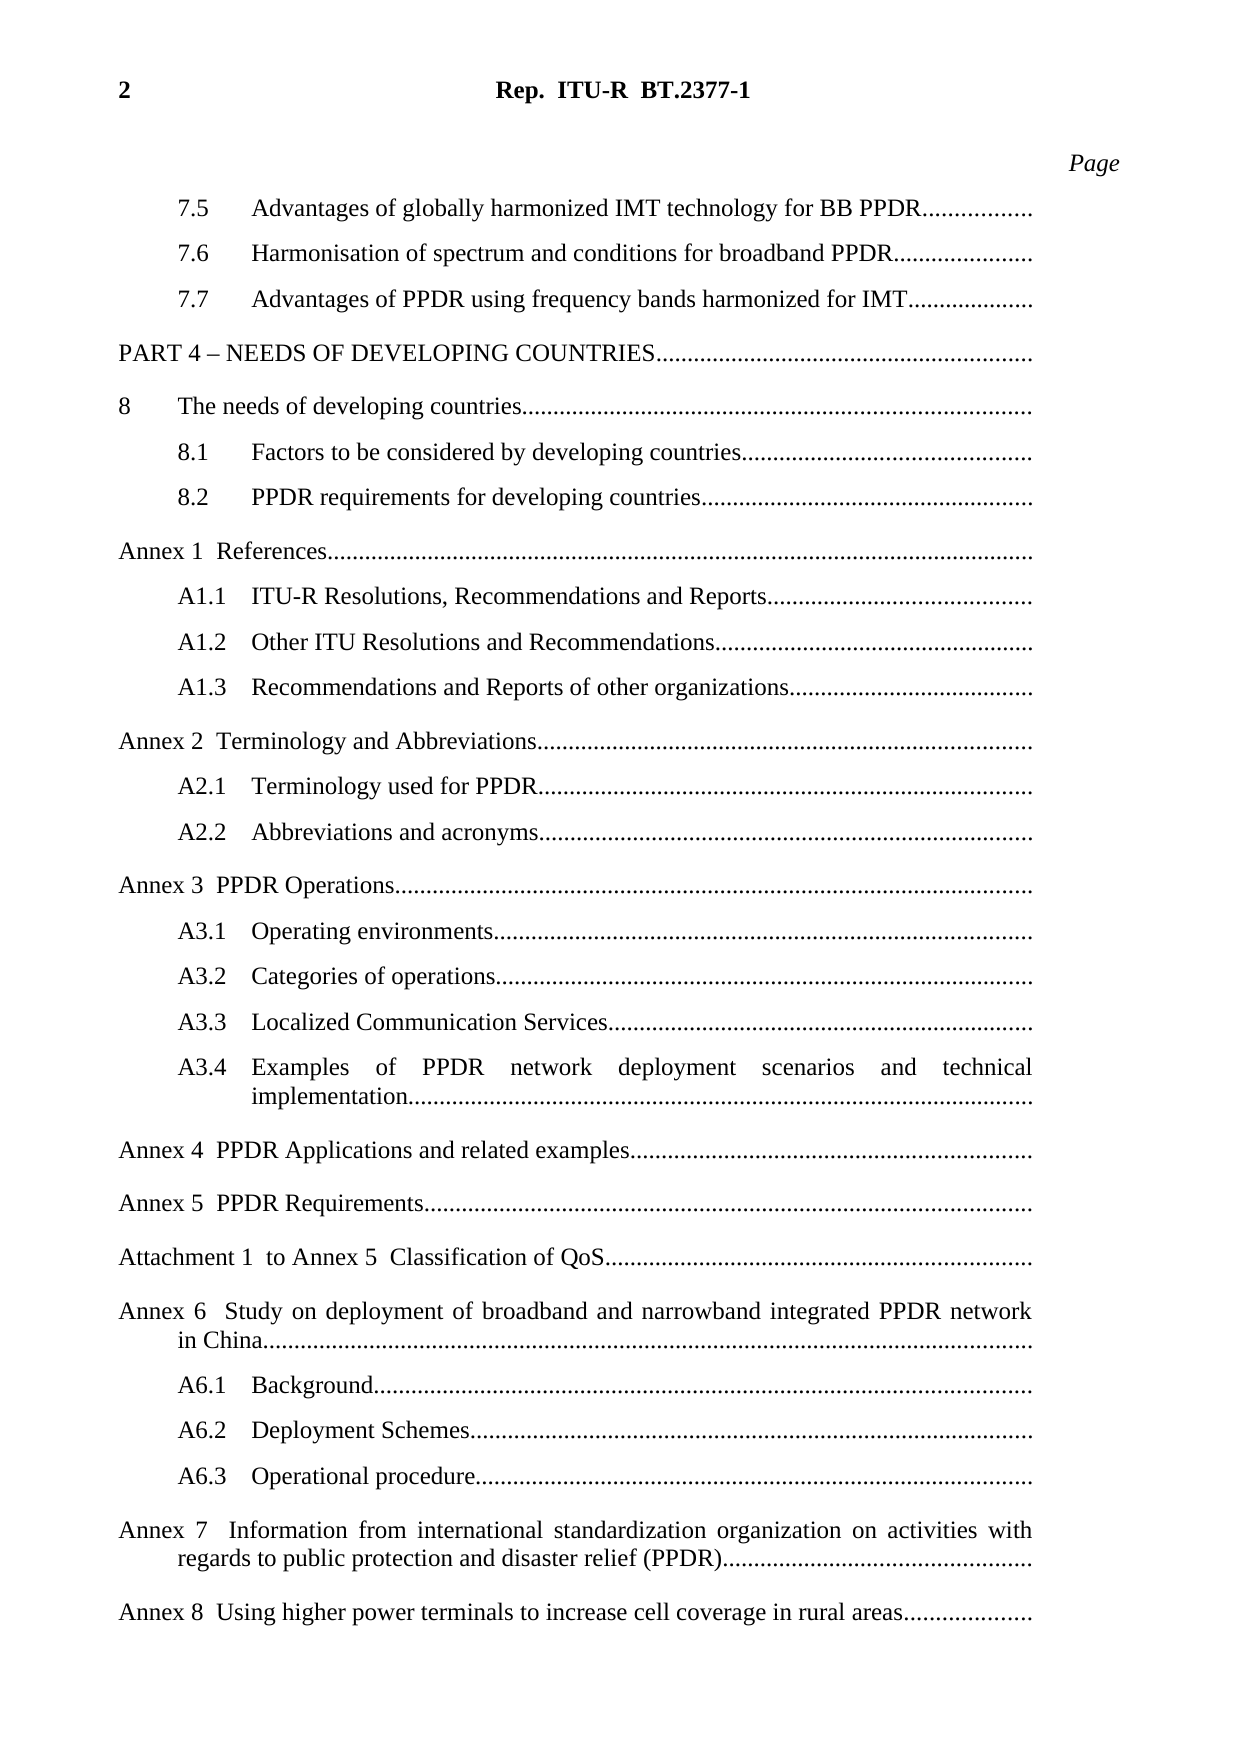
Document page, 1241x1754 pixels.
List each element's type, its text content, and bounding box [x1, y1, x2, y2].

text 7.7 Advantages of PPDR using frequency bands harmonized for IMT 20 [177, 284, 1033, 313]
text 7.5 Advantages of globally harmonized IMT technology for BB PPDR 19 [177, 193, 1033, 222]
text A1.3 Recommendations and Reports of other organizations 24 [177, 672, 1033, 701]
text Annex 6 Study on deployment of broadband and narrowband integrated PPDR network in China 54 [118, 1296, 1033, 1353]
text A3.3 Localized Communication Services 35 [177, 1007, 1033, 1036]
text A3.2 Categories of operations 34 [177, 961, 1033, 990]
text Annex 5 PPDR Requirements 43 [118, 1188, 1033, 1217]
text 7.6 Harmonisation of spectrum and conditions for broadband PPDR 19 [177, 238, 1033, 267]
text A1.1 ITU-R Resolutions, Recommendations and Reports 23 [177, 581, 1033, 610]
text A6.1 Background 54 [177, 1370, 1033, 1399]
text A3.4 Examples of PPDR network deployment scenarios and technical implementation 35 [177, 1052, 1033, 1110]
text A2.2 Abbreviations and acronyms 29 [177, 817, 1033, 846]
text Annex 3 PPDR Operations 33 [118, 871, 1033, 899]
text Annex 7 Information from international standardization organization on activities with regards to public protection and disaster relief (PPDR) 56 [118, 1515, 1033, 1572]
text A1.2 Other ITU Resolutions and Recommendations 24 [177, 627, 1033, 656]
text Page [118, 148, 1122, 176]
text PART 4 – NEEDS OF DEVELOPING COUNTRIES 21 [118, 338, 1033, 366]
text A6.2 Deployment Schemes 55 [177, 1416, 1033, 1444]
text A6.3 Operational procedure 56 [177, 1461, 1033, 1490]
text Annex 4 PPDR Applications and related examples 39 [118, 1135, 1033, 1163]
text 8 The needs of developing countries 21 [118, 391, 1033, 420]
text Annex 2 Terminology and Abbreviations 25 [118, 726, 1033, 755]
text Annex 1 References 23 [118, 536, 1033, 565]
text 8.2 PPDR requirements for developing countries 21 [177, 482, 1033, 511]
text 8.1 Factors to be considered by developing countries 21 [177, 437, 1033, 466]
text Attachment 1 to Annex 5 Classification of QoS 54 [118, 1242, 1033, 1271]
text A3.1 Operating environments 33 [177, 916, 1033, 945]
text A2.1 Terminology used for PPDR 25 [177, 771, 1033, 800]
text Annex 8 Using higher power terminals to increase cell coverage in rural areas 58 [118, 1597, 1033, 1626]
